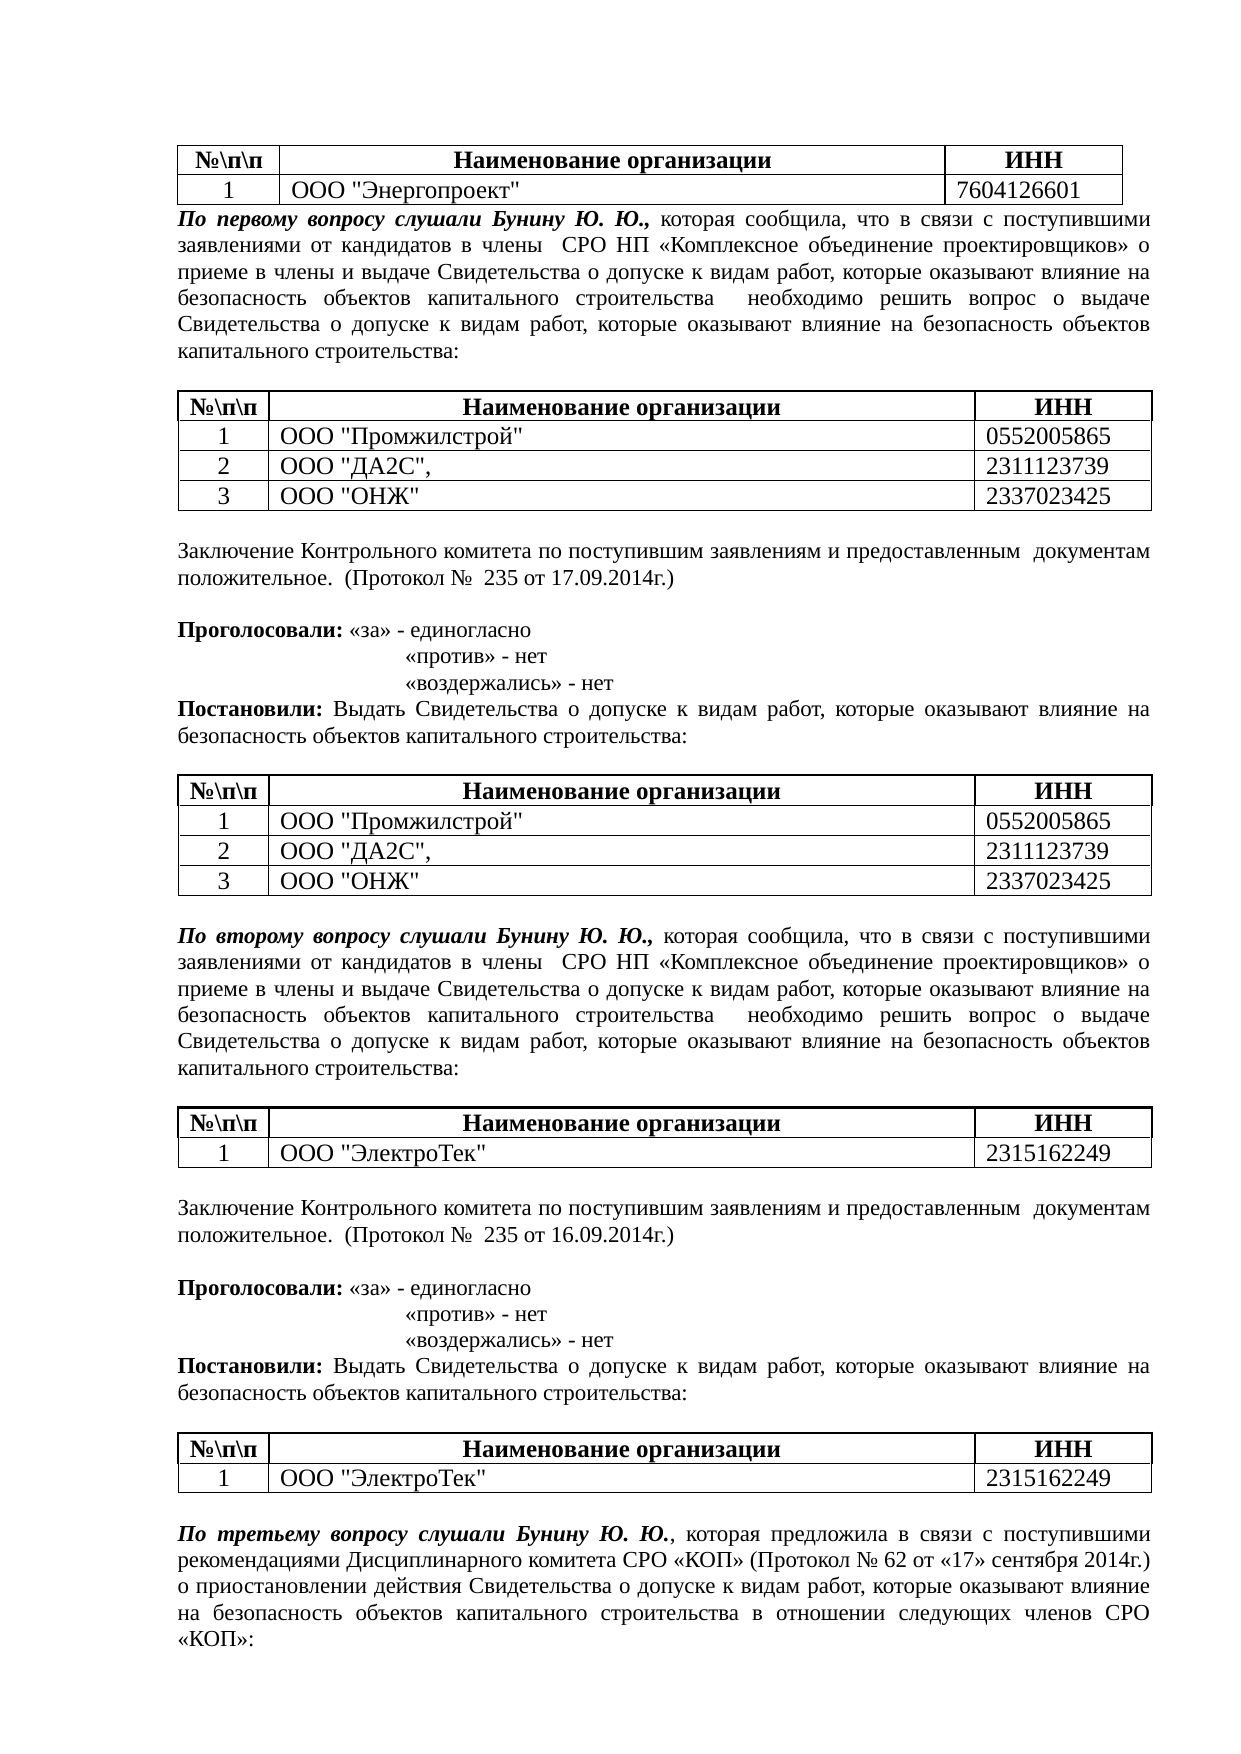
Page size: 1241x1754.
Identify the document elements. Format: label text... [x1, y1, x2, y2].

table_header Наименование организации [280, 146, 944, 174]
table_cell 1 [179, 1138, 268, 1167]
text По первому вопросу слушали Бунину Ю. Ю., которая сообщила, что в связи с поступившими заявлениями от кандидатов в члены СРО НП «Комплексное объединение проектировщиков» о приеме в члены и выдаче Свидетельства о допуске к видам работ, которые оказывают влияние на безопасность объектов капитального строительства необходимо решить вопрос о выдаче Свидетельства о допуске к видам работ, которые оказывают влияние на безопасность объектов капитального строительства: [177, 205, 1152, 363]
table_cell 3 [179, 481, 268, 510]
text Постановили: Выдать Свидетельства о допуске к видам работ, которые оказывают влияние на безопасность объектов капитального строительства: [177, 1353, 1152, 1405]
table_cell ООО "Промжилстрой" [269, 806, 974, 835]
table_cell 2315162249 [975, 1463, 1151, 1492]
table_cell 3 [179, 866, 268, 894]
table_cell ООО "ОНЖ" [269, 481, 974, 510]
text Заключение Контрольного комитета по поступившим заявлениям и предоставленным документам положительное. (Протокол № 235 от 17.09.2014г.) [177, 537, 1152, 590]
table_cell 2315162249 [975, 1137, 1151, 1167]
text «против» - нет [177, 643, 1152, 669]
table_cell 2311123739 [975, 835, 1151, 865]
table_cell ООО "ЭлектроТек" [269, 1464, 974, 1492]
table_header Наименование организации [270, 776, 974, 805]
table_cell 0552005865 [975, 420, 1151, 450]
table_header №\п\п [179, 1434, 268, 1462]
table_header Наименование организации [270, 1109, 974, 1137]
table_header №\п\п [179, 392, 268, 420]
table_header ИНН [976, 1109, 1151, 1137]
table_cell 2 [179, 836, 268, 865]
table_cell 7604126601 [946, 175, 1122, 204]
table_cell 0552005865 [975, 805, 1151, 835]
text Постановили: Выдать Свидетельства о допуске к видам работ, которые оказывают влияние на безопасность объектов капитального строительства: [177, 695, 1152, 748]
text «воздержались» - нет [177, 1326, 1152, 1353]
table_header ИНН [976, 1434, 1151, 1462]
table_cell 1 [178, 175, 279, 204]
table_cell 1 [179, 806, 268, 835]
table_cell 1 [179, 421, 268, 450]
table_header ИНН [976, 776, 1151, 805]
table_header Наименование организации [270, 392, 974, 420]
table_cell ООО "Энергопроект" [280, 175, 944, 204]
table_header ИНН [976, 392, 1151, 420]
text «против» - нет [177, 1300, 1152, 1326]
text Проголосовали: «за» - единогласно [177, 1273, 1152, 1300]
table_cell ООО "Промжилстрой" [269, 421, 974, 450]
table_cell ООО "ДА2С", [269, 451, 974, 480]
list По третьему вопросу слушали Бунину Ю. Ю., которая предложила в связи с поступившими рекомендациями Дисциплинарного комитета СРО «КОП» (Протокол № 62 от «17» сентября 2014г.) о приостановлении действия Свидетельства о допуске к видам работ, которые оказывают влияние на безопасность объектов капитального строительства в отношении следующих членов СРО «КОП»: [177, 1520, 1152, 1651]
table_cell ООО "ДА2С", [269, 836, 974, 865]
text По второму вопросу слушали Бунину Ю. Ю., которая сообщила, что в связи с поступившими заявлениями от кандидатов в члены СРО НП «Комплексное объединение проектировщиков» о приеме в члены и выдаче Свидетельства о допуске к видам работ, которые оказывают влияние на безопасность объектов капитального строительства необходимо решить вопрос о выдаче Свидетельства о допуске к видам работ, которые оказывают влияние на безопасность объектов капитального строительства: [177, 922, 1152, 1080]
table_cell 2311123739 [975, 450, 1151, 480]
table_cell ООО "ЭлектроТек" [269, 1138, 974, 1167]
table_cell 2 [179, 451, 268, 480]
table_header Наименование организации [270, 1434, 974, 1462]
table_header №\п\п [178, 146, 279, 174]
table_header №\п\п [179, 1109, 268, 1137]
text «воздержались» - нет [177, 669, 1152, 695]
table_cell ООО "ОНЖ" [269, 866, 974, 894]
table_cell 2337023425 [975, 865, 1151, 894]
table_header №\п\п [179, 776, 268, 805]
text Проголосовали: «за» - единогласно [177, 616, 1152, 643]
table_cell 1 [179, 1464, 268, 1492]
text Заключение Контрольного комитета по поступившим заявлениям и предоставленным документам положительное. (Протокол № 235 от 16.09.2014г.) [177, 1194, 1152, 1247]
table_header ИНН [946, 146, 1122, 174]
table_cell 2337023425 [975, 480, 1151, 510]
